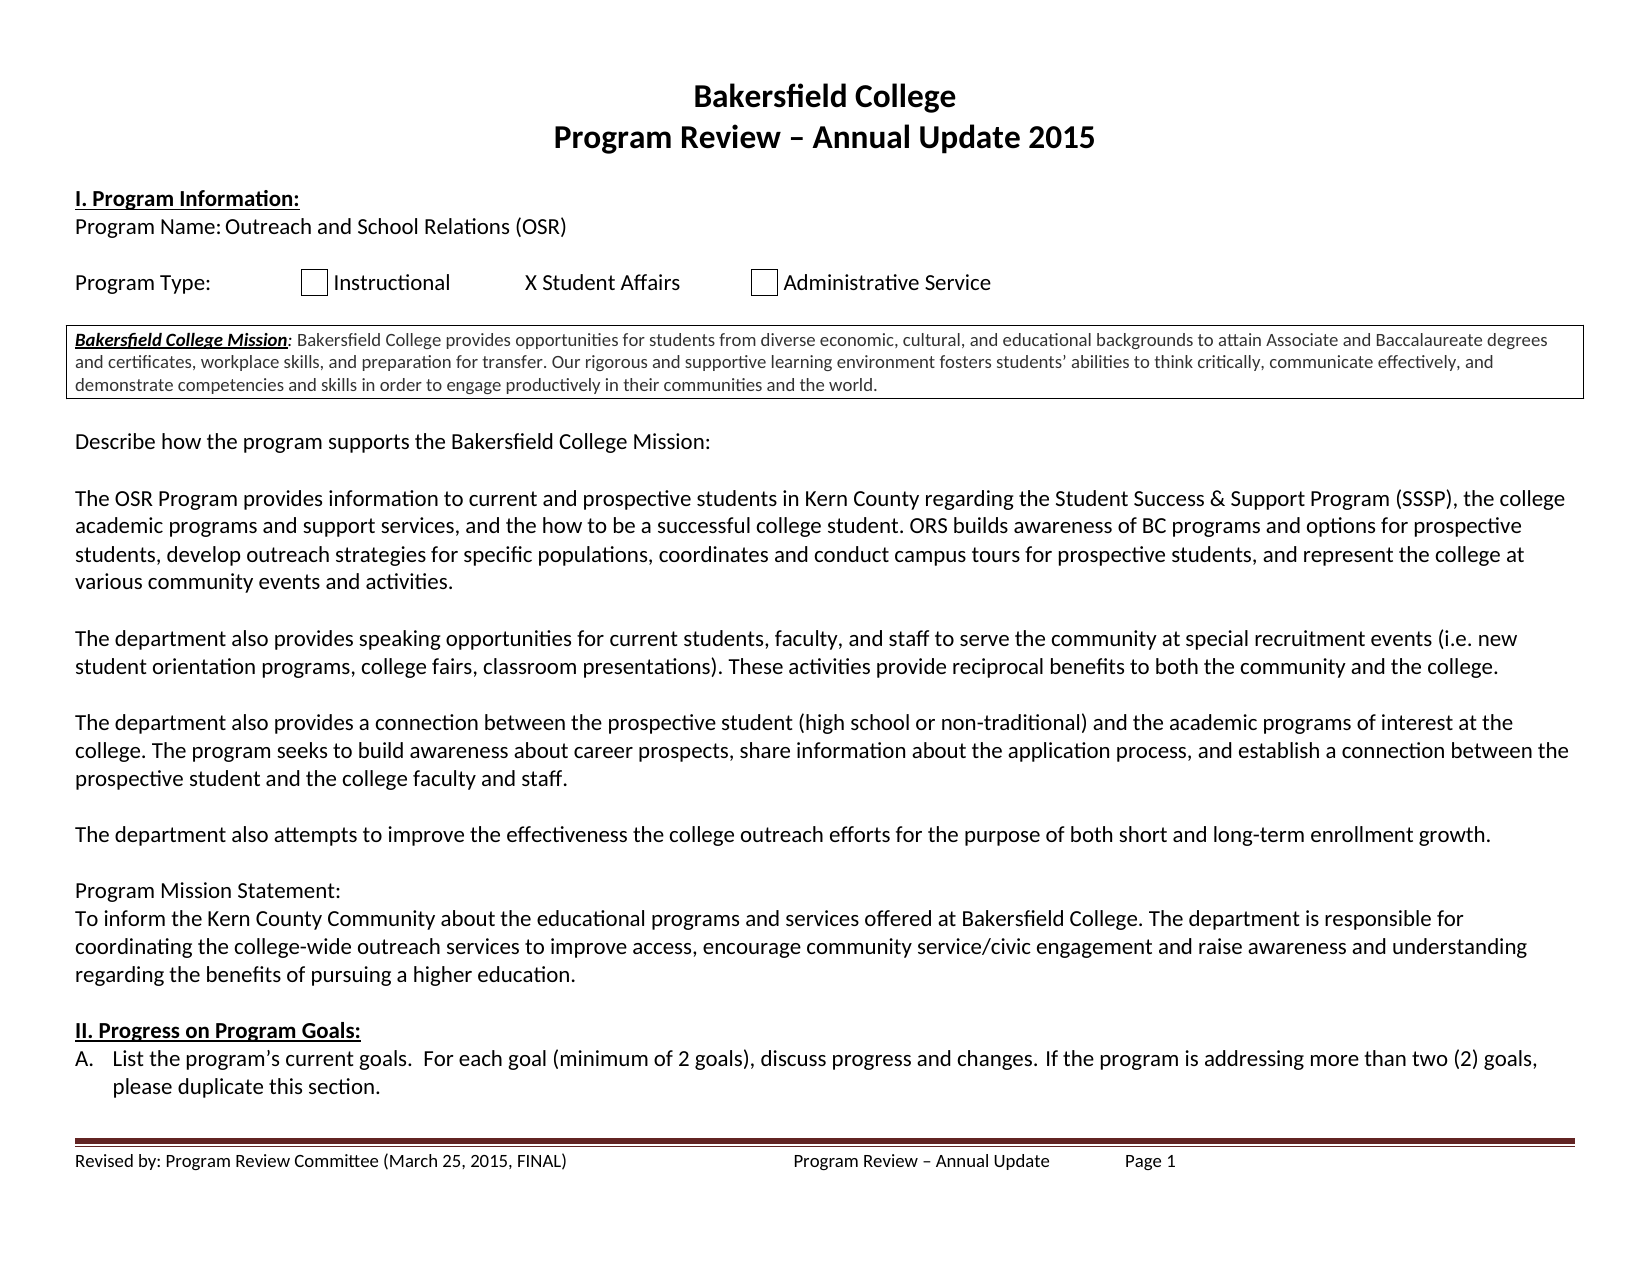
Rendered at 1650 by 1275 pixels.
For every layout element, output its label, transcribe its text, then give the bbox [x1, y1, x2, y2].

text Program Review – Annual Update 2015 [75, 116, 1575, 156]
text Program Name: Outreach and School Relations (OSR) [75, 212, 1575, 241]
text The department also provides a connection between the prospective student (high school or non-traditional) and the academic programs of interest at the college. The program seeks to build awareness about career prospects, share information about the application process, and establish a connection between the prospective student and the college faculty and staff. [75, 708, 1575, 792]
text II. Progress on Program Goals: [75, 1016, 1575, 1044]
list List the program’s current goals. For each goal (minimum of 2 goals), discuss progress and changes. If the program is addressing more than two (2) goals, please duplicate this section. [75, 1044, 1575, 1100]
text The department also provides speaking opportunities for current students, faculty, and staff to serve the community at special recruitment events (i.e. new student orientation programs, college fairs, classroom presentations). These activities provide reciprocal benefits to both the community and the college. [75, 624, 1575, 680]
text Bakersfield College Mission: Bakersfield College provides opportunities for students from diverse economic, cultural, and educational backgrounds to attain Associate and Baccalaureate degrees and certificates, workplace skills, and preparation for transfer. Our rigorous and supportive learning environment fosters students’ abilities to think critically, communicate effectively, and demonstrate competencies and skills in order to engage productively in their communities and the world. [67, 326, 1583, 398]
text To inform the Kern County Community about the educational programs and services offered at Bakersfield College. The department is responsible for coordinating the college-wide outreach services to improve access, encourage community service/civic engagement and raise awareness and understanding regarding the benefits of pursuing a higher education. [75, 904, 1575, 988]
text Program Mission Statement: [75, 876, 1575, 904]
text Describe how the program supports the Bakersfield College Mission: [75, 428, 1575, 456]
text The department also attempts to improve the effectiveness the college outreach efforts for the purpose of both short and long-term enrollment growth. [75, 820, 1575, 848]
text Bakersfield College [75, 75, 1575, 116]
text I. Program Information: [75, 184, 1575, 212]
text The OSR Program provides information to current and prospective students in Kern County regarding the Student Success & Support Program (SSSP), the college academic programs and support services, and the how to be a successful college student. ORS builds awareness of BC programs and options for prospective students, develop outreach strategies for specific populations, coordinates and conduct campus tours for prospective students, and represent the college at various community events and activities. [75, 484, 1575, 596]
text Program Type: Instructional X Student Affairs Administrative Service [75, 268, 1575, 297]
